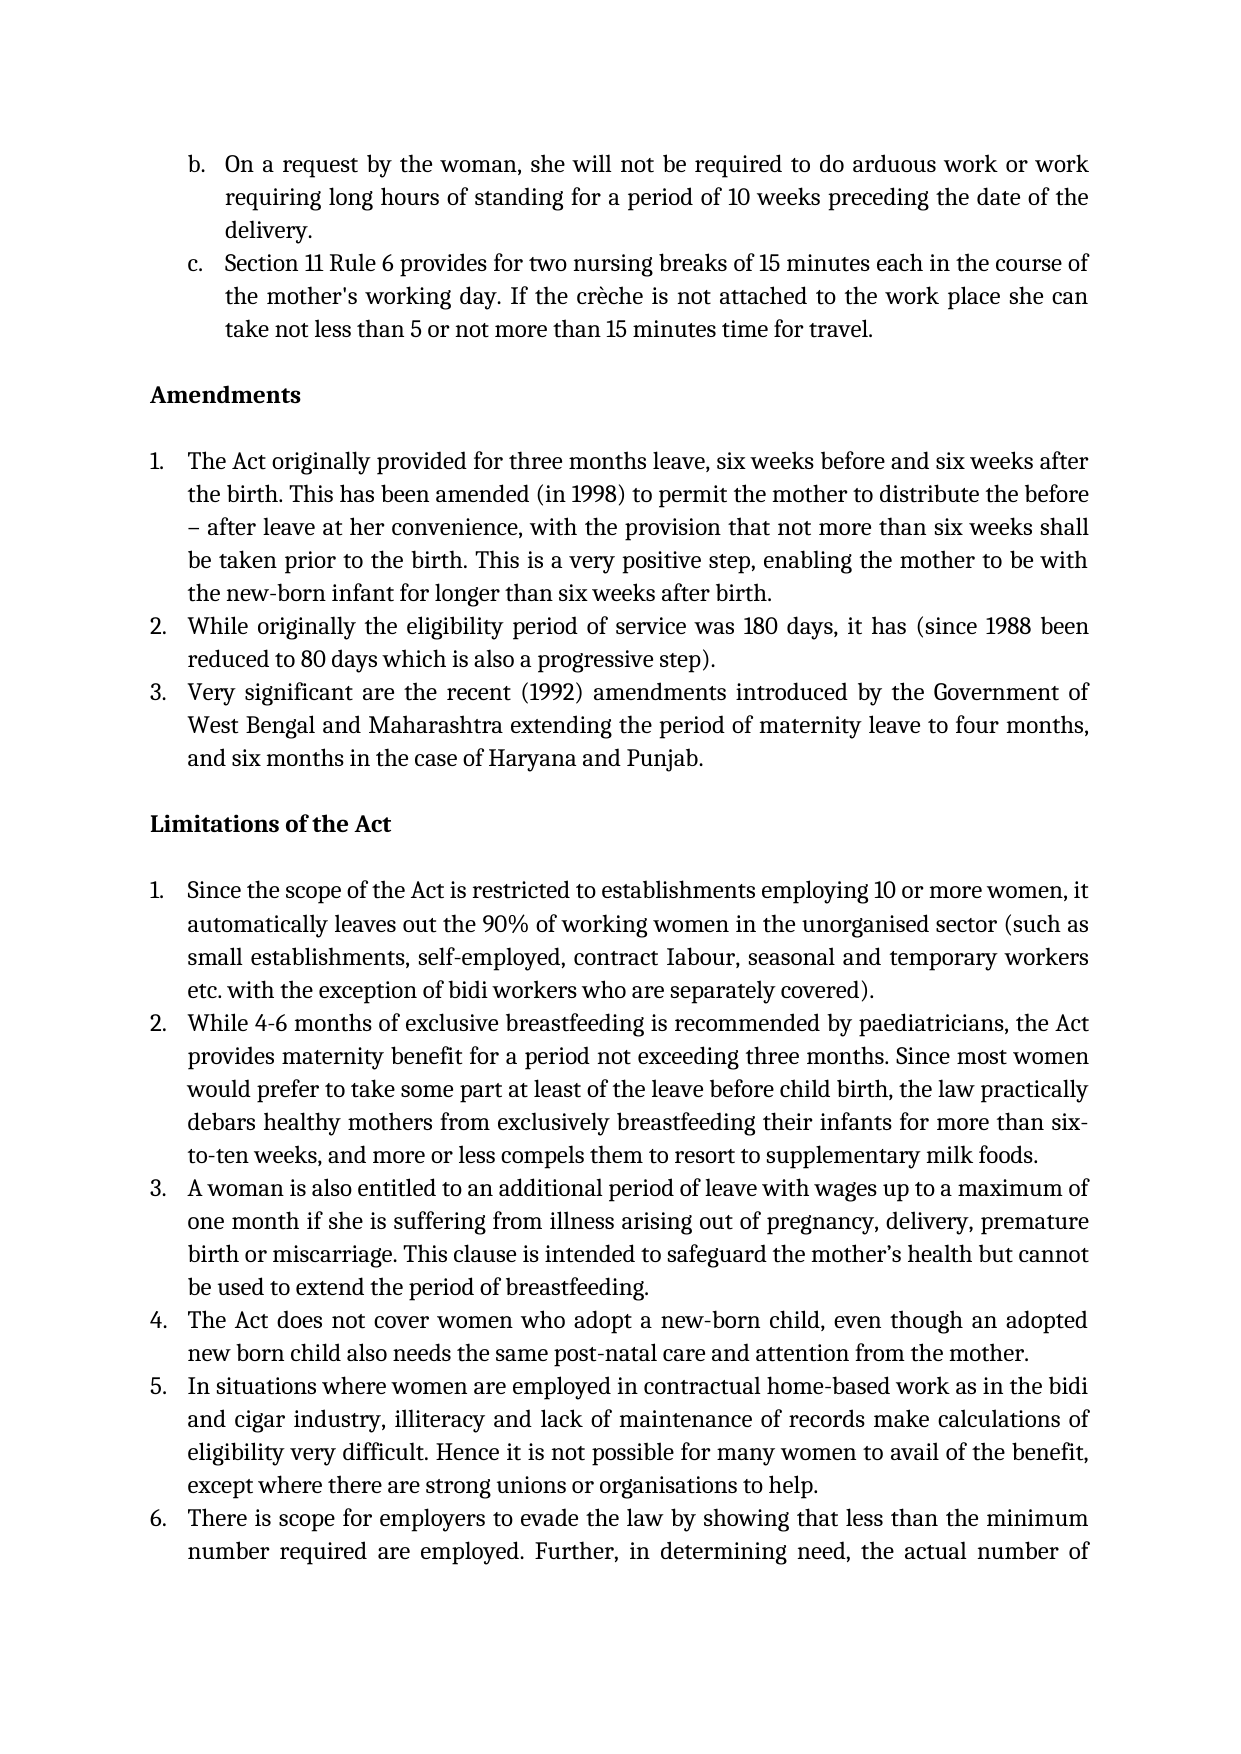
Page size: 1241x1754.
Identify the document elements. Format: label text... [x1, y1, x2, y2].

list While originally the eligibility period of service was 180 days, it has (since 1988 been reduced to 80 days which is also a progressive step). [150, 612, 1090, 674]
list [150, 1504, 1090, 1566]
list The Act originally provided for three months leave, six weeks before and six weeks after the birth. This has been amended (in 1998) to permit the mother to distribute the before – after leave at her convenience, with the provision that not more than six weeks shall be taken prior to the birth. This is a very positive step, enabling the mother to be with the new-born infant for longer than six weeks after birth. [150, 447, 1090, 608]
list Since the scope of the Act is restricted to establishments employing 10 or more women, it automatically leaves out the 90% of working women in the unorganised sector (such as small establishments, self-employed, contract Iabour, seasonal and temporary workers etc. with the exception of bidi workers who are separately covered). [150, 876, 1090, 1004]
text Amendments [150, 381, 1090, 410]
list Section 11 Rule 6 provides for two nursing breaks of 15 minutes each in the course of the mother's working day. If the crèche is not attached to the work place she can take not less than 5 or not more than 15 minutes time for travel. [187, 249, 1090, 344]
list Very significant are the recent (1992) amendments introduced by the Government of West Bengal and Maharashtra extending the period of maternity leave to four months, and six months in the case of Haryana and Punjab. [150, 678, 1090, 773]
list While 4-6 months of exclusive breastfeeding is recommended by paediatricians, the Act provides maternity benefit for a period not exceeding three months. Since most women would prefer to take some part at least of the leave before child birth, the law practically debars healthy mothers from exclusively breastfeeding their infants for more than six-to-ten weeks, and more or less compels them to resort to supplementary milk foods. [150, 1008, 1090, 1169]
list A woman is also entitled to an additional period of leave with wages up to a maximum of one month if she is suffering from illness arising out of pregnancy, delivery, premature birth or miscarriage. This clause is intended to safeguard the mother’s health but cannot be used to extend the period of breastfeeding. [150, 1174, 1090, 1301]
list In situations where women are employed in contractual home-based work as in the bidi and cigar industry, illiteracy and lack of maintenance of records make calculations of eligibility very difficult. Hence it is not possible for many women to avail of the benefit, except where there are strong unions or organisations to help. [150, 1372, 1090, 1499]
list On a request by the woman, she will not be required to do arduous work or work requiring long hours of standing for a period of 10 weeks preceding the date of the delivery. [187, 150, 1090, 245]
text Limitations of the Act [150, 810, 1090, 839]
list The Act does not cover women who adopt a new-born child, even though an adopted new born child also needs the same post-natal care and attention from the mother. [150, 1306, 1090, 1367]
